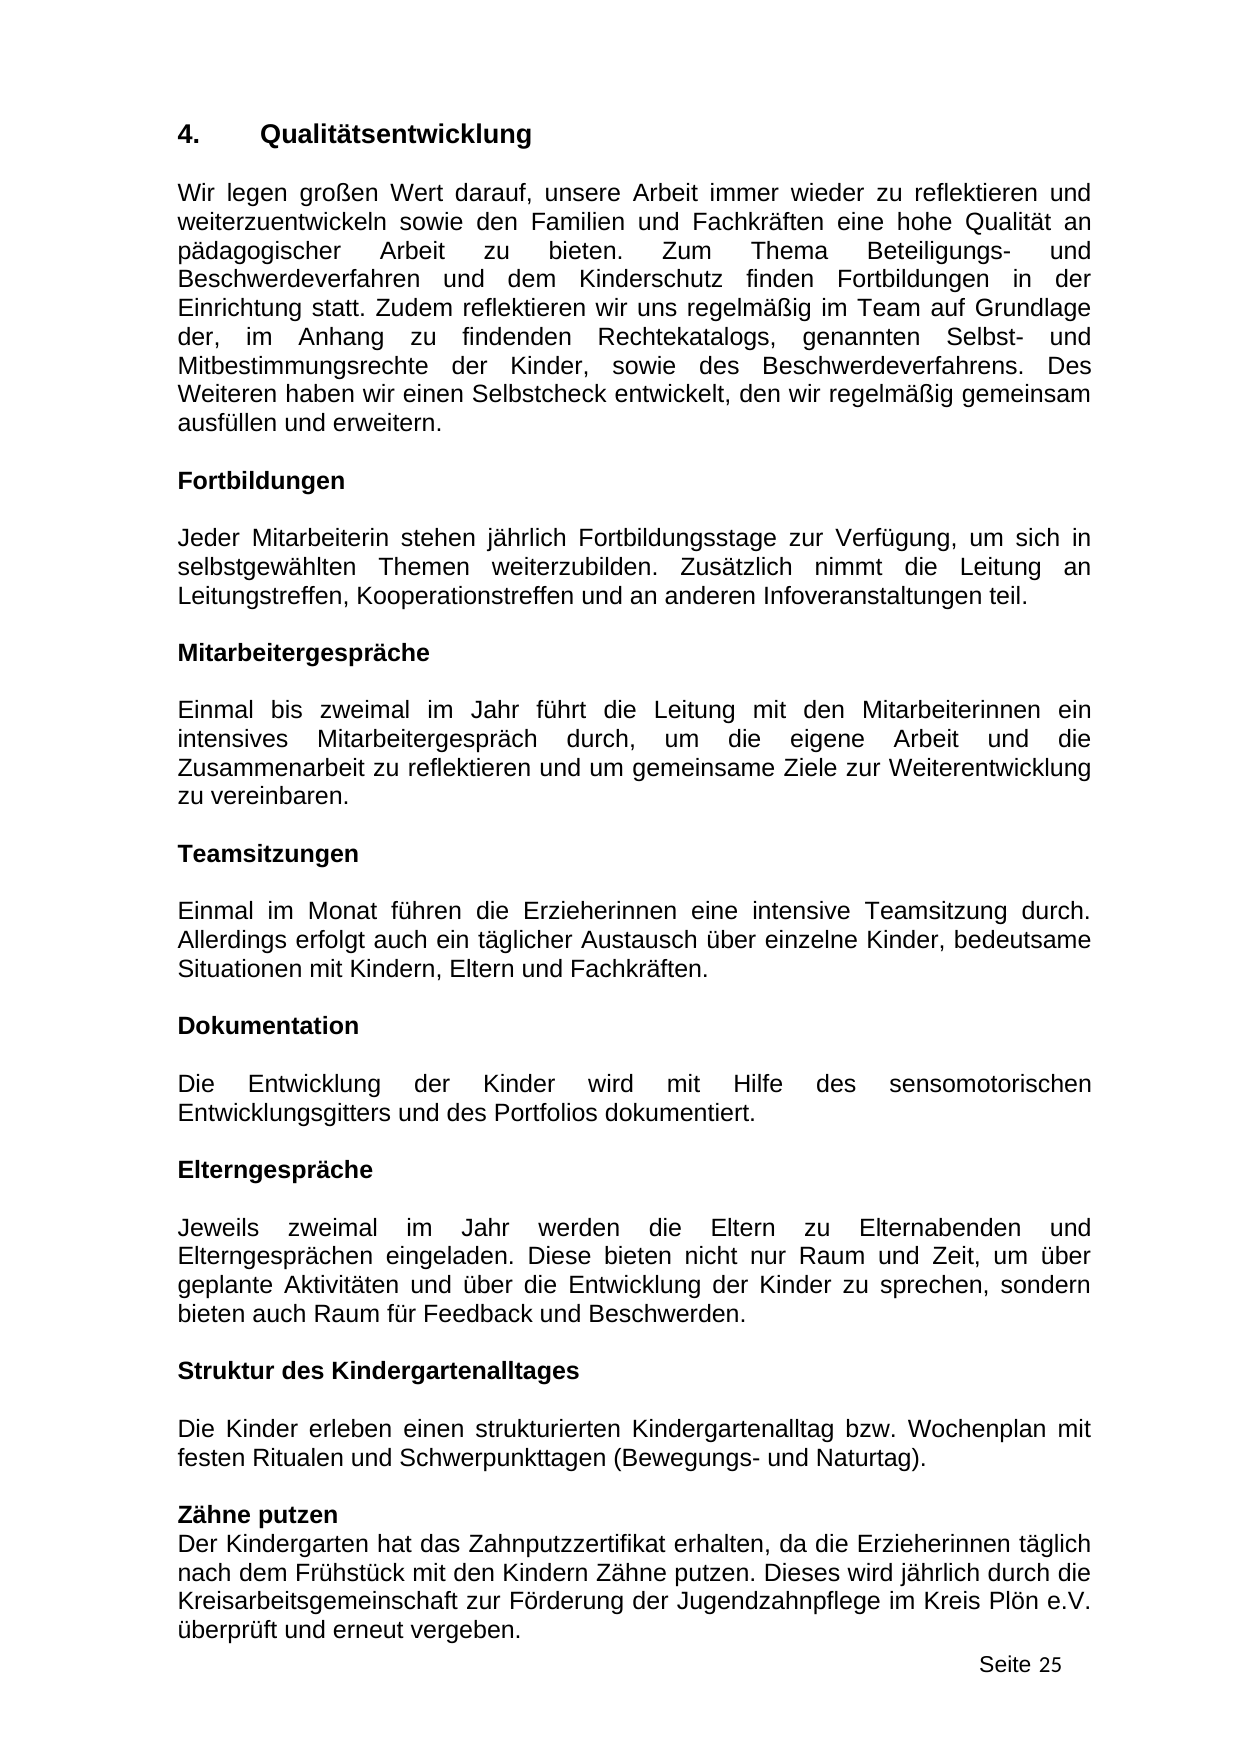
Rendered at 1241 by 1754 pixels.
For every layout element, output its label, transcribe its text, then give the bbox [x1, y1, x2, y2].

text Elterngespräche [177, 1155, 1093, 1184]
text Dokumentation [177, 1011, 1093, 1040]
text Einmal im Monat führen die Erzieherinnen eine intensive Teamsitzung durch. Allerdings erfolgt auch ein täglicher Austausch über einzelne Kinder, bedeutsame Situationen mit Kindern, Eltern und Fachkräften. [177, 896, 1093, 982]
text Die Entwicklung der Kinder wird mit Hilfe des sensomotorischen Entwicklungsgitters und des Portfolios dokumentiert. [177, 1069, 1093, 1126]
text Zähne putzen [177, 1500, 1093, 1529]
text Einmal bis zweimal im Jahr führt die Leitung mit den Mitarbeiterinnen ein intensives Mitarbeitergespräch durch, um die eigene Arbeit und die Zusammenarbeit zu reflektieren und um gemeinsame Ziele zur Weiterentwicklung zu vereinbaren. [177, 695, 1093, 810]
text Der Kindergarten hat das Zahnputzzertifikat erhalten, da die Erzieherinnen täglich nach dem Frühstück mit den Kindern Zähne putzen. Dieses wird jährlich durch die Kreisarbeitsgemeinschaft zur Förderung der Jugendzahnpflege im Kreis Plön e.V. überprüft und erneut vergeben. [177, 1529, 1093, 1644]
text Mitarbeitergespräche [177, 638, 1093, 667]
text Die Kinder erleben einen strukturierten Kindergartenalltag bzw. Wochenplan mit festen Ritualen und Schwerpunkttagen (Bewegungs- und Naturtag). [177, 1414, 1093, 1471]
text Wir legen großen Wert darauf, unsere Arbeit immer wieder zu reflektieren und weiterzuentwickeln sowie den Familien und Fachkräften eine hohe Qualität an pädagogischer Arbeit zu bieten. Zum Thema Beteiligungs- und Beschwerdeverfahren und dem Kinderschutz finden Fortbildungen in der Einrichtung statt. Zudem reflektieren wir uns regelmäßig im Team auf Grundlage der, im Anhang zu findenden Rechtekatalogs, genannten Selbst- und Mitbestimmungsrechte der Kinder, sowie des Beschwerdeverfahrens. Des Weiteren haben wir einen Selbstcheck entwickelt, den wir regelmäßig gemeinsam ausfüllen und erweitern. [177, 178, 1093, 437]
text Jeder Mitarbeiterin stehen jährlich Fortbildungsstage zur Verfügung, um sich in selbstgewählten Themen weiterzubilden. Zusätzlich nimmt die Leitung an Leitungstreffen, Kooperationstreffen und an anderen Infoveranstaltungen teil. [177, 523, 1093, 609]
text Struktur des Kindergartenalltages [177, 1356, 1093, 1385]
text Fortbildungen [177, 466, 1093, 494]
text Teamsitzungen [177, 839, 1093, 867]
text Jeweils zweimal im Jahr werden die Eltern zu Elternabenden und Elterngesprächen eingeladen. Diese bieten nicht nur Raum und Zeit, um über geplante Aktivitäten und über die Entwicklung der Kinder zu sprechen, sondern bieten auch Raum für Feedback und Beschwerden. [177, 1212, 1093, 1327]
text 4. Qualitätsentwicklung [177, 118, 1093, 149]
